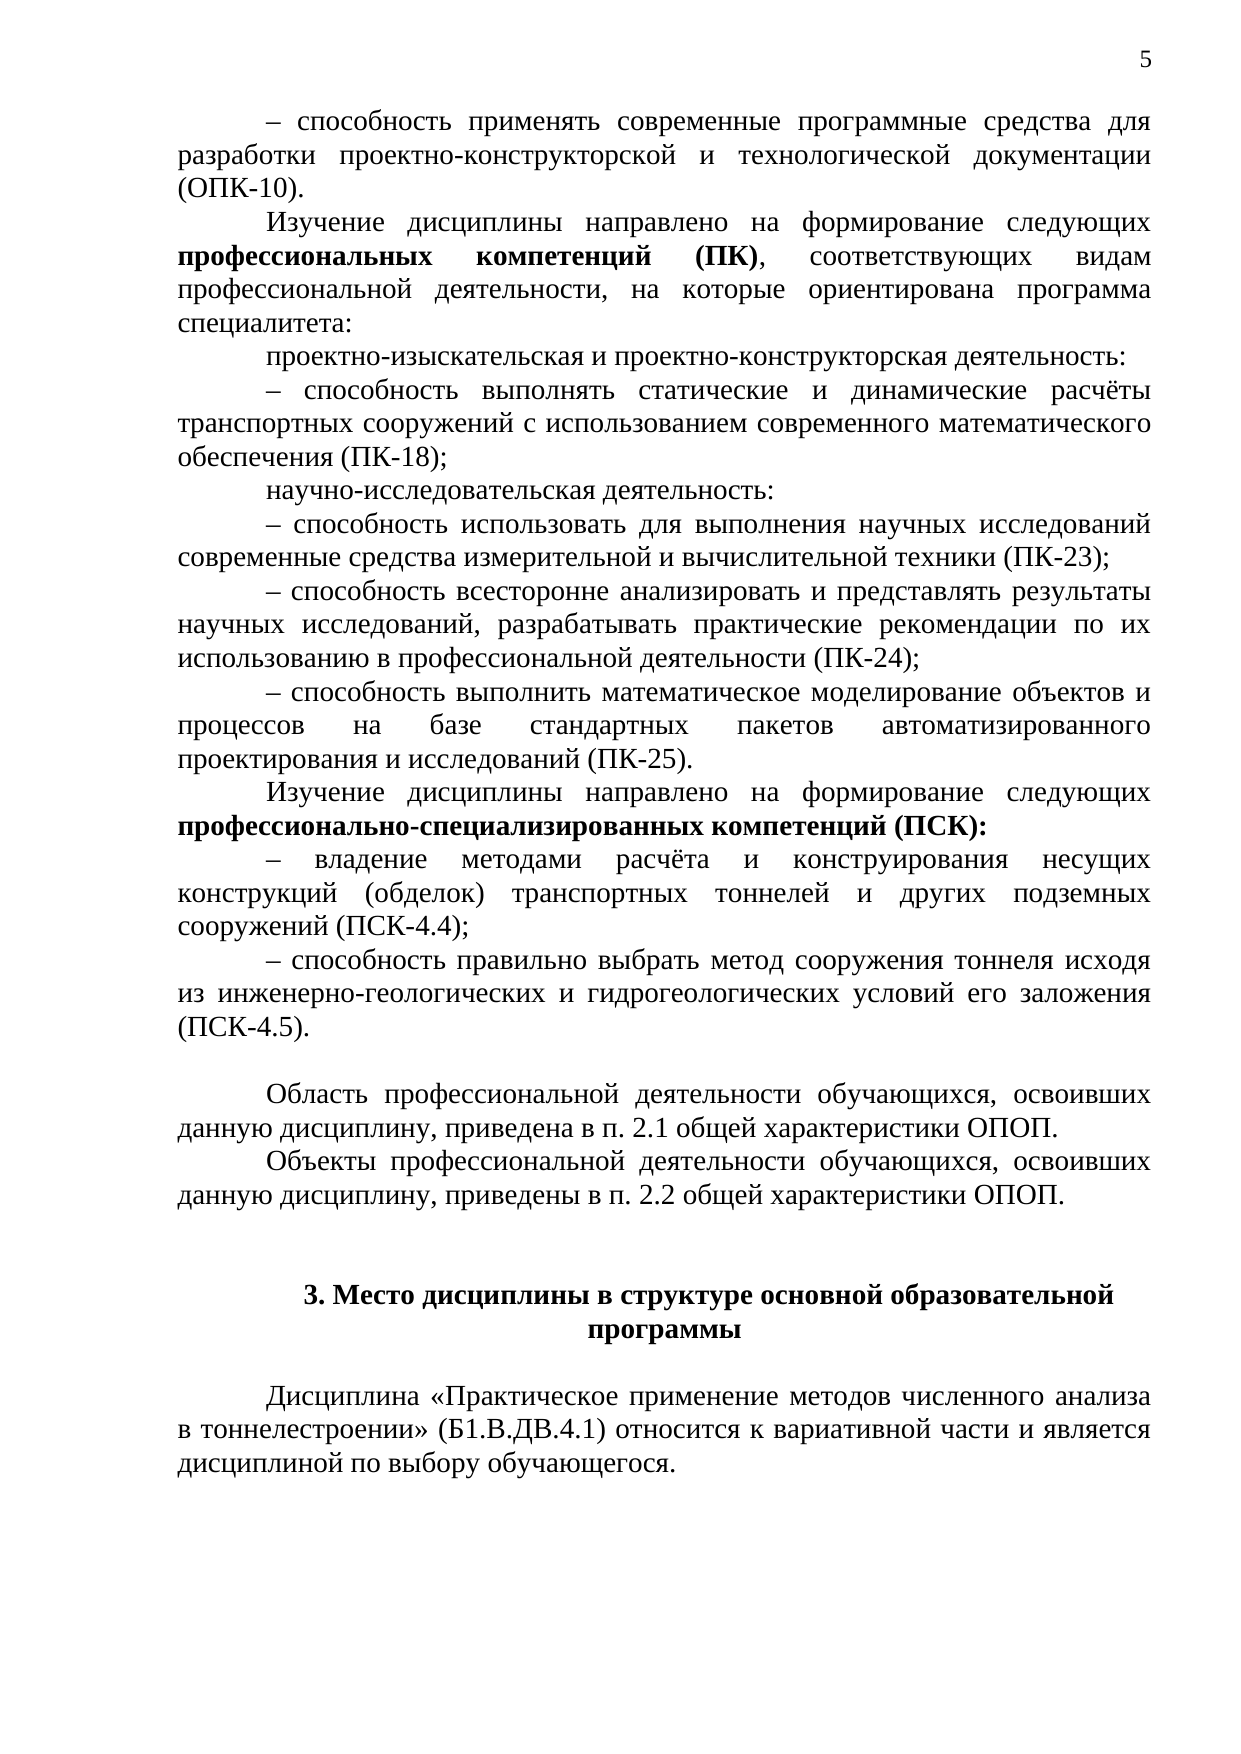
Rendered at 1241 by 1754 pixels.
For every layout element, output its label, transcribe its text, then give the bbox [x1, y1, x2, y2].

text – способность выполнять статические и динамические расчёты транспортных сооружений с использованием современного математического обеспечения (ПК-18); [177, 372, 1152, 472]
text 3. Место дисциплины в структуре основной образовательной программы [177, 1277, 1152, 1344]
text Изучение дисциплины направлено на формирование следующих профессиональных компетенций (ПК), соответствующих видам профессиональной деятельности, на которые ориентирована программа специалитета: [177, 204, 1152, 338]
text проектно-изыскательская и проектно-конструкторская деятельность: [177, 338, 1152, 372]
text Область профессиональной деятельности обучающихся, освоивших данную дисциплину, приведена в п. 2.1 общей характеристики ОПОП. [177, 1076, 1152, 1143]
text Изучение дисциплины направлено на формирование следующих профессионально-специализированных компетенций (ПСК): [177, 774, 1152, 841]
text – способность использовать для выполнения научных исследований современные средства измерительной и вычислительной техники (ПК-23); [177, 506, 1152, 573]
text Дисциплина «Практическое применение методов численного анализа в тоннелестроении» (Б1.В.ДВ.4.1) относится к вариативной части и является дисциплиной по выбору обучающегося. [177, 1378, 1152, 1479]
text – способность всесторонне анализировать и представлять результаты научных исследований, разрабатывать практические рекомендации по их использованию в профессиональной деятельности (ПК-24); [177, 573, 1152, 674]
text – способность выполнить математическое моделирование объектов и процессов на базе стандартных пакетов автоматизированного проектирования и исследований (ПК-25). [177, 674, 1152, 774]
text – способность применять современные программные средства для разработки проектно-конструкторской и технологической документации (ОПК-10). [177, 103, 1152, 204]
text – способность правильно выбрать метод сооружения тоннеля исходя из инженерно-геологических и гидрогеологических условий его заложения (ПСК-4.5). [177, 942, 1152, 1043]
text – владение методами расчёта и конструирования несущих конструкций (обделок) транспортных тоннелей и других подземных сооружений (ПСК-4.4); [177, 841, 1152, 942]
text Объекты профессиональной деятельности обучающихся, освоивших данную дисциплину, приведены в п. 2.2 общей характеристики ОПОП. [177, 1143, 1152, 1210]
text научно-исследовательская деятельность: [177, 472, 1152, 506]
